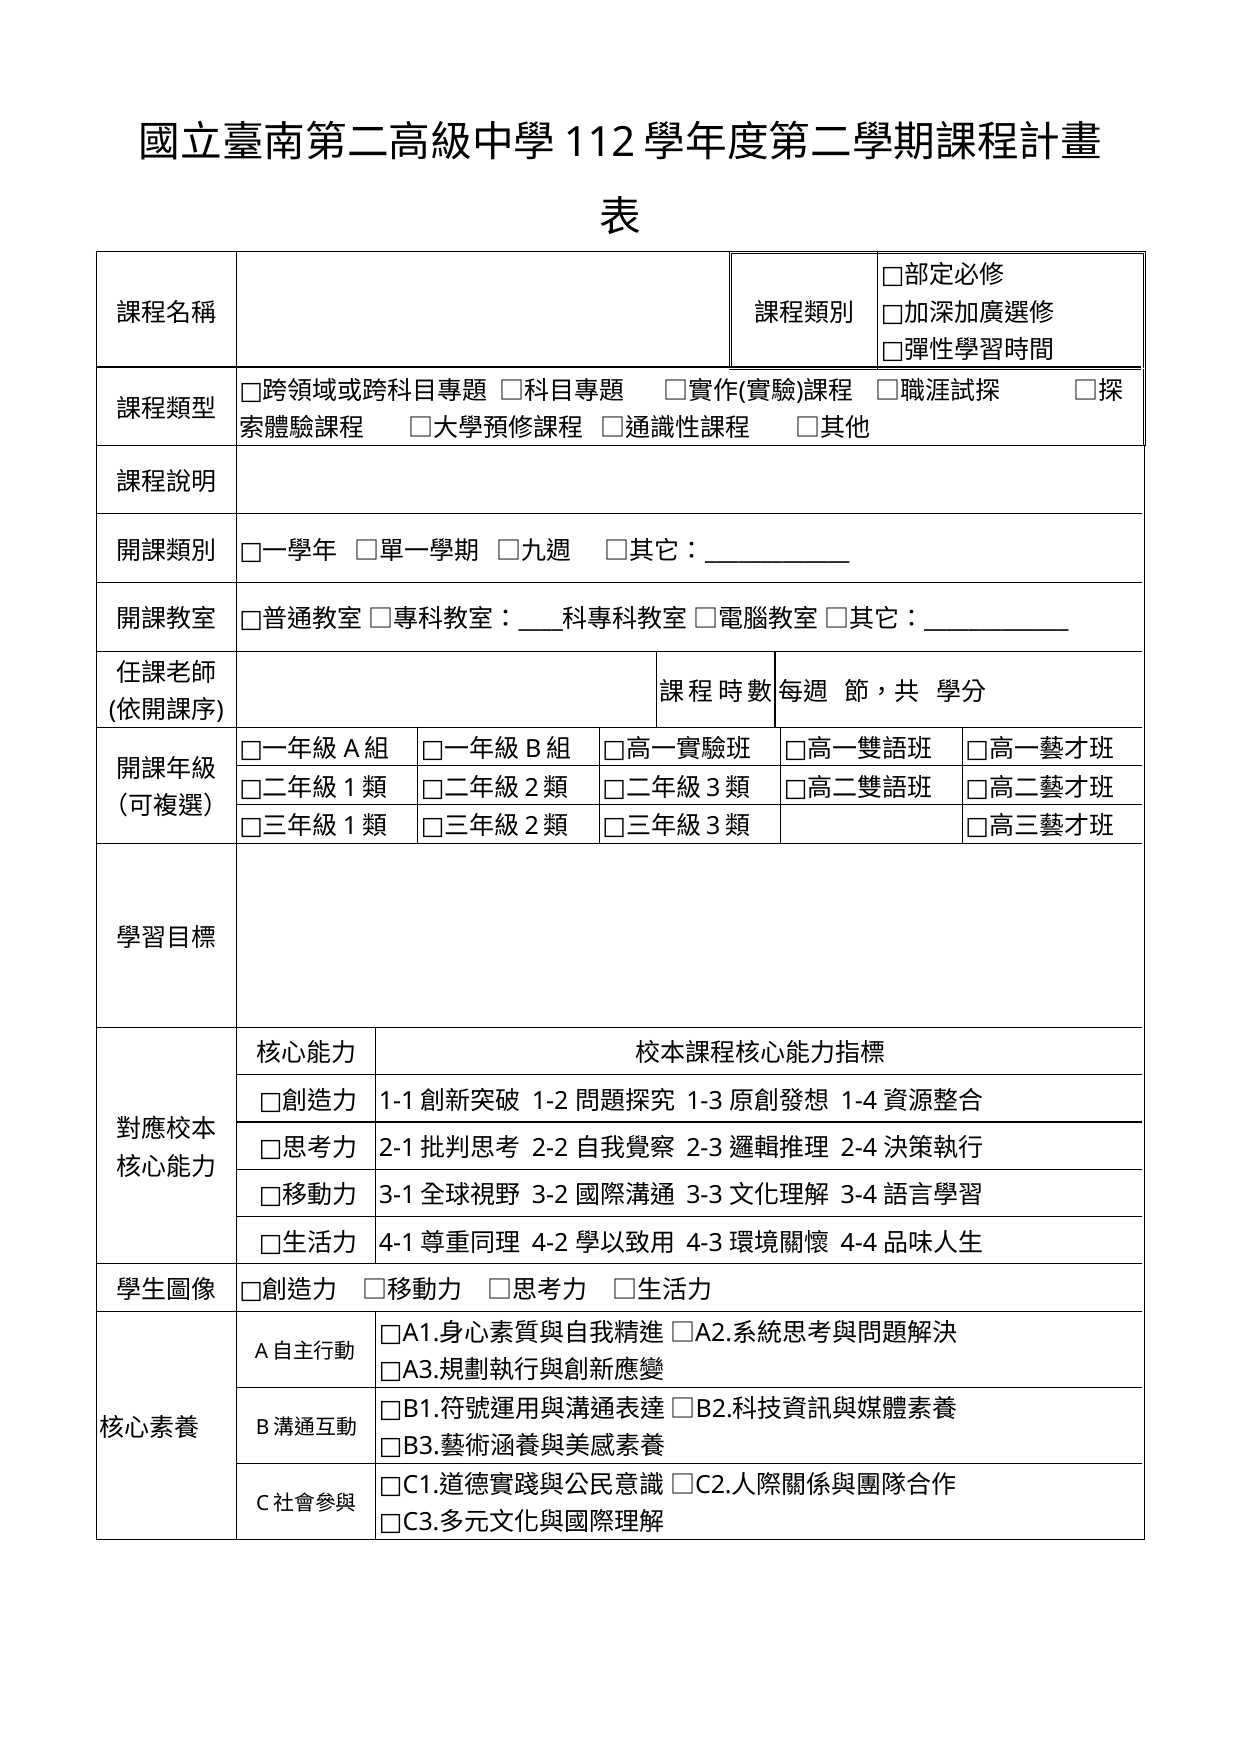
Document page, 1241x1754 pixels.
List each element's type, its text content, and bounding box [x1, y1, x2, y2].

table_cell □高二藝才班 [963, 765, 1144, 804]
table_cell 開課類別 [97, 514, 236, 582]
table_cell □高一藝才班 [963, 727, 1144, 765]
table_cell □三年級2類 [418, 805, 599, 842]
table_cell C社會參與 [237, 1464, 375, 1539]
table_cell □A1.身心素質與自我精進 □A2.系統思考與問題解決 □A3.規劃執行與創新應變 [376, 1311, 1144, 1387]
text 國立臺南第二高級中學112學年度第二學期課程計畫表 [118, 101, 1122, 251]
table_cell □創造力 □移動力 □思考力 □生活力 [237, 1263, 1144, 1311]
table_cell □B1.符號運用與溝通表達 □B2.科技資訊與媒體素養 □B3.藝術涵養與美感素養 [376, 1387, 1144, 1463]
table_cell 校本課程核心能力指標 [376, 1027, 1144, 1074]
table_cell 1-1創新突破 1-2 問題探究 1-3 原創發想 1-4 資源整合 [376, 1074, 1144, 1121]
table_cell [781, 805, 962, 842]
table_cell □一學年 □單一學期 □九週 □其它：_____________ [237, 513, 1144, 582]
table_cell 3-1全球視野 3-2 國際溝通 3-3 文化理解 3-4 語言學習 [376, 1169, 1144, 1216]
table_cell □普通教室 □專科教室：____科專科教室 □電腦教室 □其它：_____________ [237, 582, 1144, 651]
table_cell B溝通互動 [237, 1388, 375, 1463]
table_cell [237, 843, 1144, 1027]
table_cell 4-1尊重同理 4-2 學以致用 4-3 環境關懷 4-4 品味人生 [376, 1216, 1144, 1263]
table_cell □三年級1類 [237, 805, 417, 842]
table_cell 2-1批判思考 2-2 自我覺察 2-3 邏輯推理 2-4 決策執行 [376, 1121, 1144, 1169]
table_cell □一年級 B組 [418, 728, 599, 765]
table_cell 每週 節，共 學分 [776, 651, 1144, 727]
table_cell □創造力 [237, 1075, 375, 1121]
table_cell □二年級3類 [600, 766, 780, 804]
table_cell □二年級2類 [418, 766, 599, 804]
table_header [237, 252, 729, 366]
table_cell 核心能力 [237, 1028, 375, 1074]
table_header 課程類別 [732, 254, 877, 366]
table_cell [237, 652, 656, 727]
table_cell 學習目標 [97, 844, 236, 1027]
table_cell 開課教室 [97, 583, 236, 651]
table_cell [237, 446, 1144, 513]
table_cell □一年級 A組 [237, 728, 417, 765]
table_cell □高一實驗班 [600, 728, 780, 765]
table_cell 課程時數 [657, 652, 774, 727]
table_cell □高二雙語班 [781, 766, 962, 804]
table_cell □高一雙語班 [781, 728, 962, 765]
table_cell □C1.道德實踐與公民意識 □C2.人際關係與團隊合作 □C3.多元文化與國際理解 [376, 1463, 1144, 1539]
table_cell □三年級3類 [600, 805, 780, 842]
table_cell A自主行動 [237, 1312, 375, 1387]
table_cell 學生圖像 [97, 1264, 236, 1311]
table_cell □高三藝才班 [963, 804, 1144, 842]
table_cell □移動力 [237, 1170, 375, 1216]
table_header 課程名稱 [97, 252, 236, 366]
table_cell □二年級1類 [237, 766, 417, 804]
table_cell 課程說明 [97, 446, 236, 513]
table_cell 任課老師 (依開課序) [97, 652, 236, 727]
table_header □部定必修 □加深加廣選修 □彈性學習時間 [878, 254, 1143, 366]
table_cell 開課年級 （可複選） [97, 728, 236, 842]
table_cell 對應校本 核心能力 [97, 1028, 236, 1263]
table_cell 核心素養 [97, 1312, 236, 1539]
table_cell □生活力 [237, 1217, 375, 1263]
table_cell □跨領域或跨科目專題 □科目專題 □實作(實驗)課程 □職涯試探 □探索體驗課程 □大學預修課程 □通識性課程 □其他 [237, 366, 1143, 444]
table_cell □思考力 [237, 1123, 375, 1169]
table_cell 課程類型 [97, 368, 236, 444]
